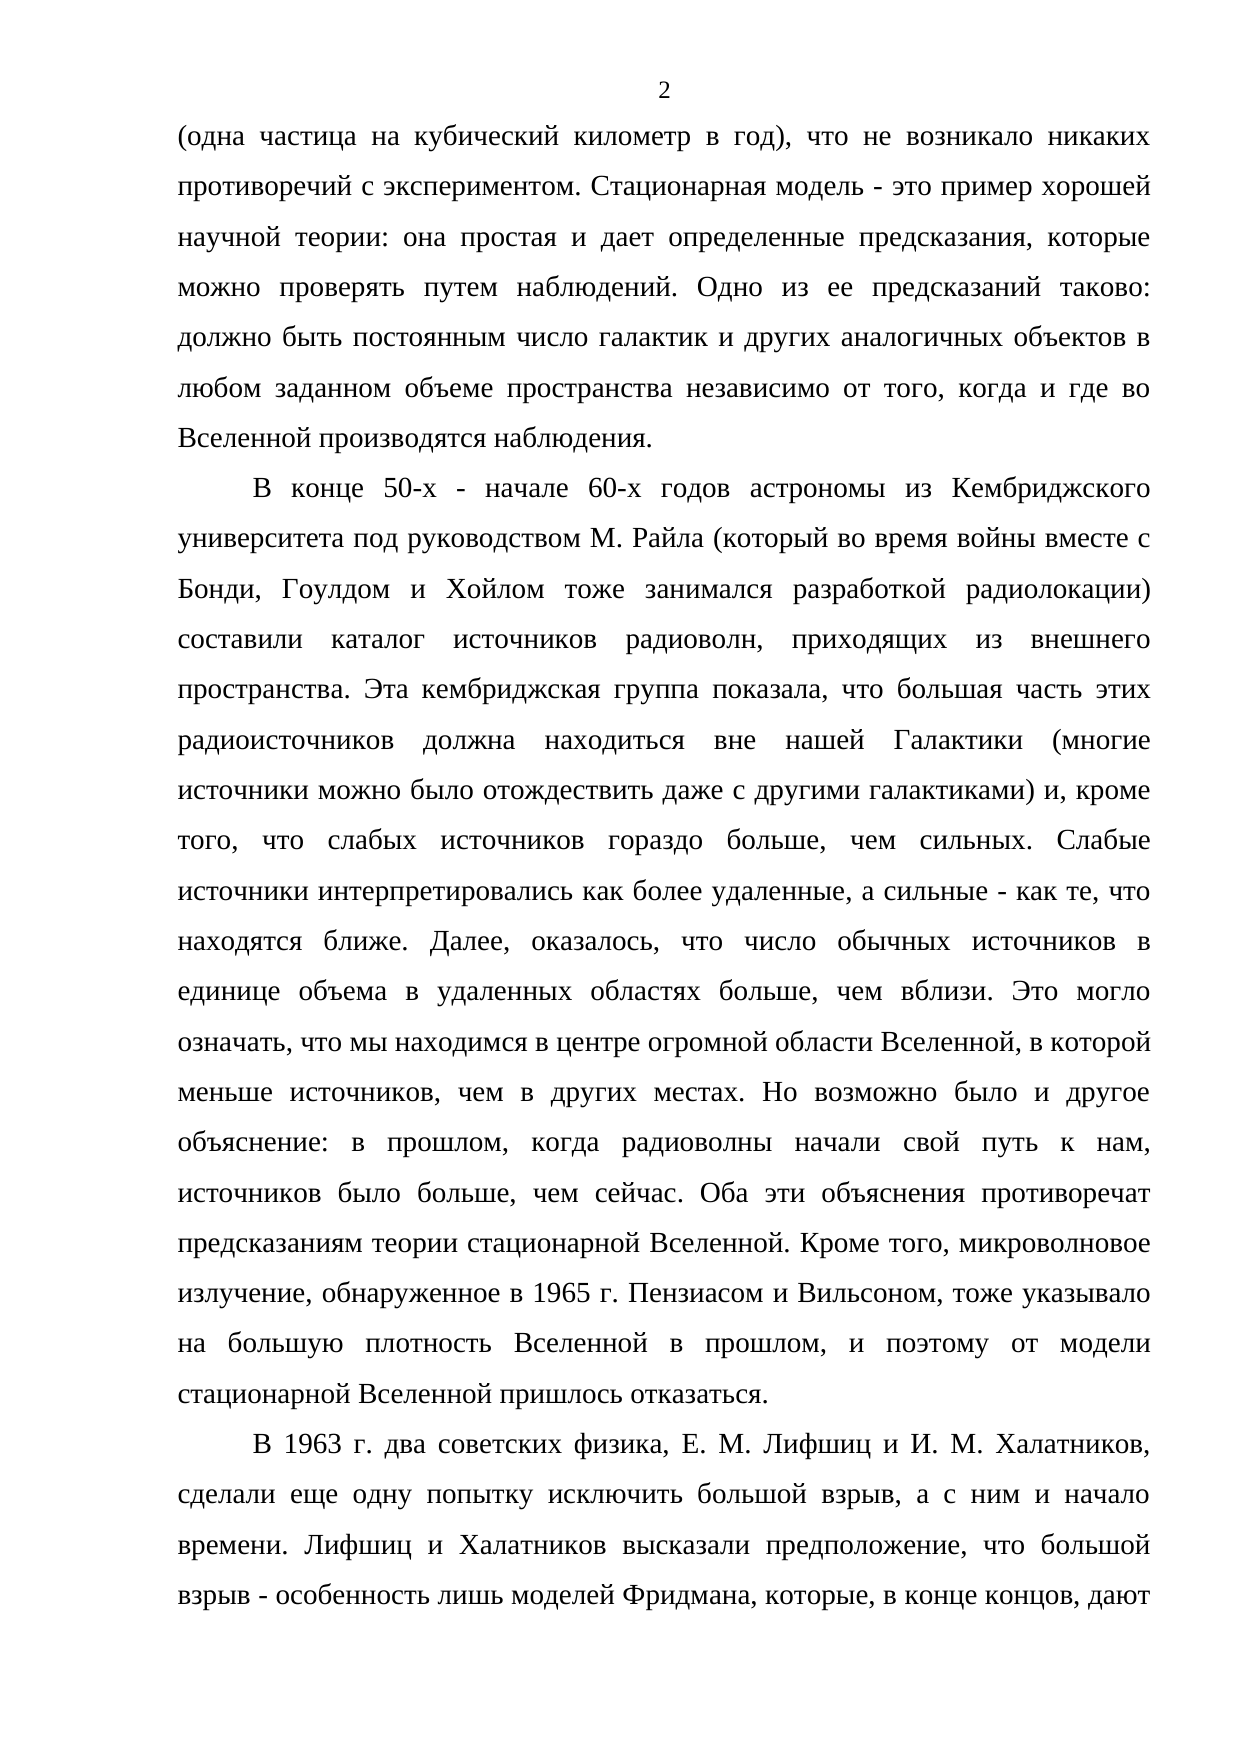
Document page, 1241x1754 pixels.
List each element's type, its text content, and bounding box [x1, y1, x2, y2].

text В конце 50-х - начале 60-х годов астрономы из Кембриджского университета под руководством М. Райла (который во время войны вместе с Бонди, Гоулдом и Хойлом тоже занимался разработкой радиолокации) составили каталог источников радиоволн, приходящих из внешнего пространства. Эта кембриджская группа показала, что большая часть этих радиоисточников должна находиться вне нашей Галактики (многие источники можно было отождествить даже с другими галактиками) и, кроме того, что слабых источников гораздо больше, чем сильных. Слабые источники интерпретировались как более удаленные, а сильные - как те, что находятся ближе. Далее, оказалось, что число обычных источников в единице объема в удаленных областях больше, чем вблизи. Это могло означать, что мы находимся в центре огромной области Вселенной, в которой меньше источников, чем в других местах. Но возможно было и другое объяснение: в прошлом, когда радиоволны начали свой путь к нам, источников было больше, чем сейчас. Оба эти объяснения противоречат предсказаниям теории стационарной Вселенной. Кроме того, микроволновое излучение, обнаруженное в 1965 г. Пензиасом и Вильсоном, тоже указывало на большую плотность Вселенной в прошлом, и поэтому от модели стационарной Вселенной пришлось отказаться. [177, 470, 1152, 1409]
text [177, 1426, 1152, 1611]
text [177, 118, 1152, 453]
